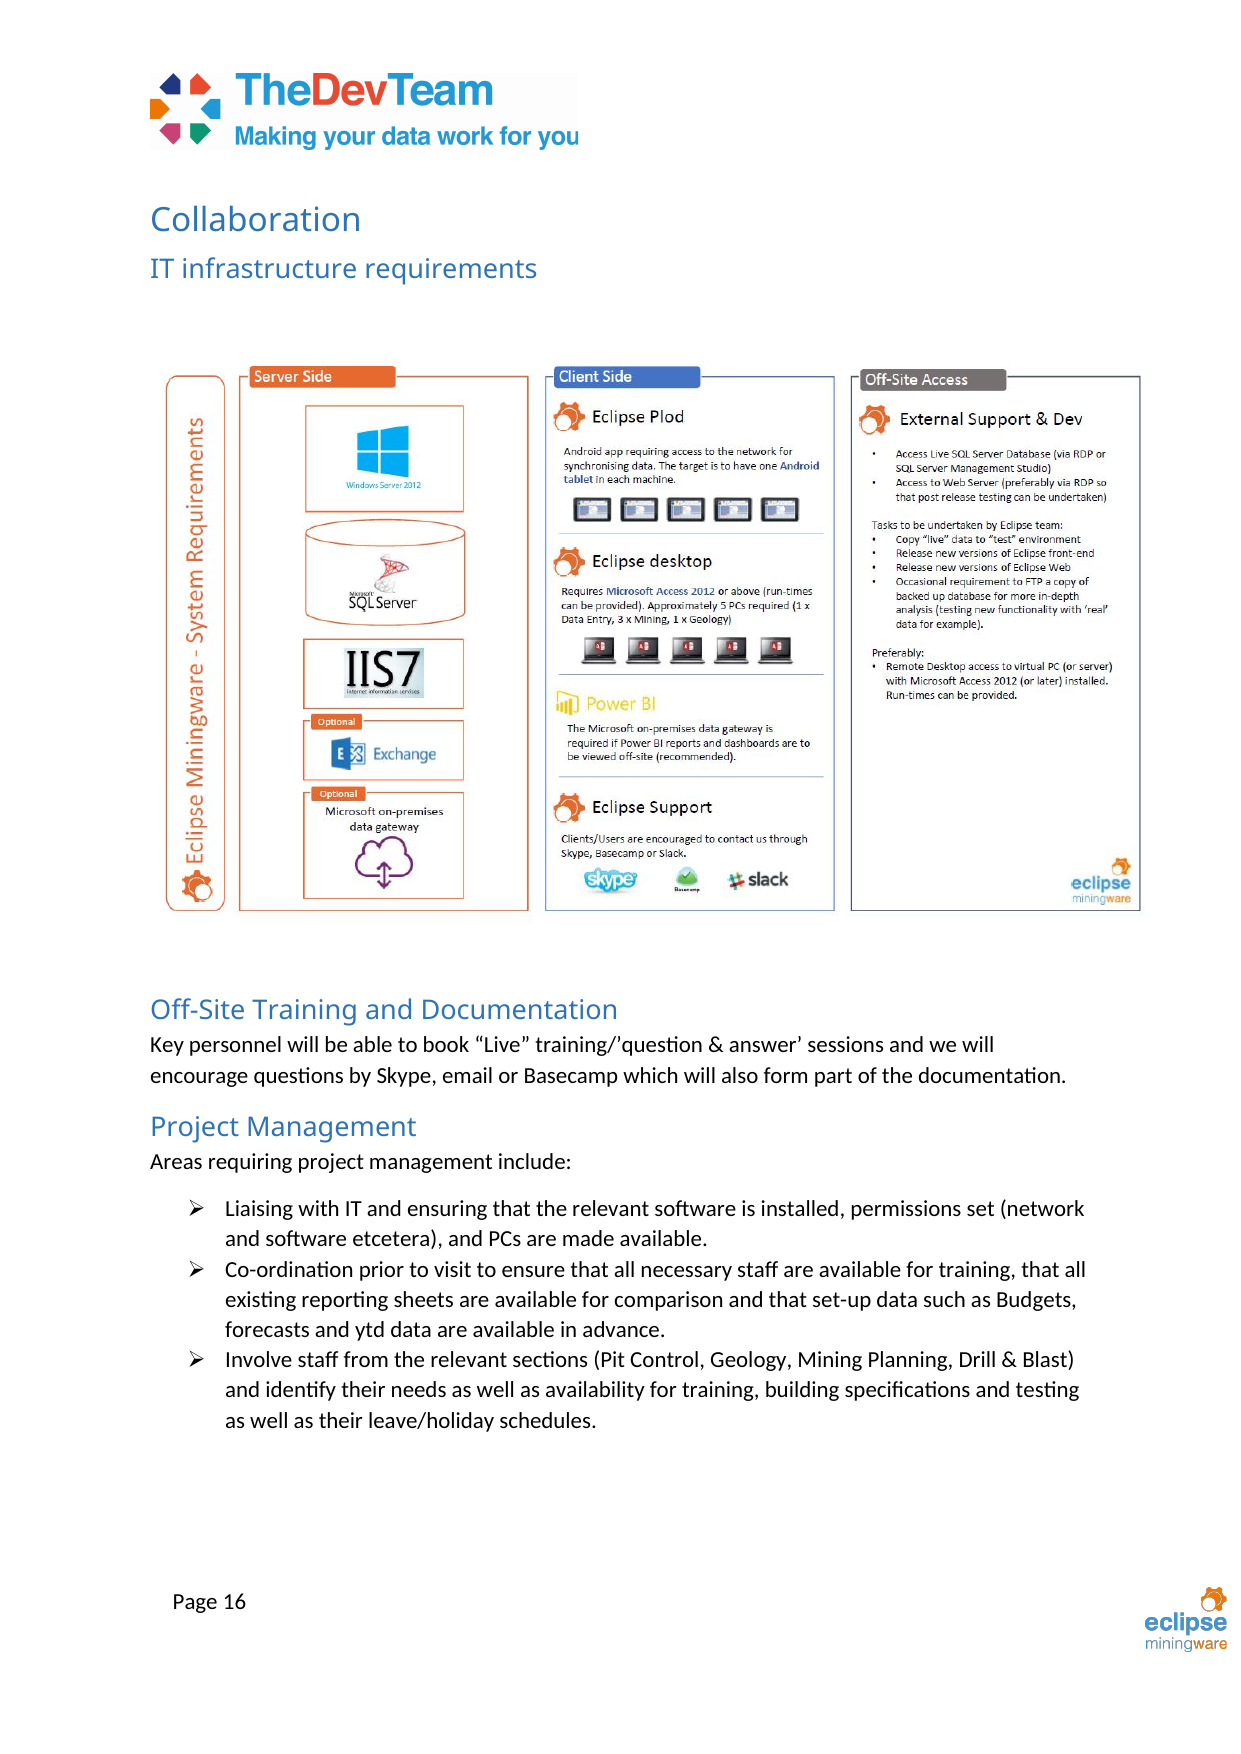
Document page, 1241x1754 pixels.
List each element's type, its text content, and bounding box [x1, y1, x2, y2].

subtitle Project Management [150, 1108, 1090, 1144]
list Liaising with IT and ensuring that the relevant software is installed, permissions set (network and software etcetera), and PCs are made available. [187, 1194, 1090, 1253]
subtitle Collaboration [150, 196, 1090, 242]
picture [1145, 1587, 1227, 1652]
text Key personnel will be able to book “Live” training/’question & answer’ sessions and we will encourage questions by Skype, email or Basecamp which will also form part of the documentation. [150, 1031, 1090, 1089]
list Co-ordination prior to visit to ensure that all necessary staff are available for training, that all existing reporting sheets are available for comparison and that set-up data such as Budgets, forecasts and ytd data are available in advance. [187, 1255, 1090, 1343]
subtitle IT infrastructure requirements [150, 249, 1090, 286]
list Involve staff from the relevant sections (Pit Control, Geology, Mining Planning, Drill & Blast) and identify their needs as well as availability for training, building specifications and testing as well as their leave/holiday schedules. [187, 1345, 1090, 1434]
picture [150, 336, 1148, 926]
text Areas requiring project management include: [150, 1147, 1090, 1176]
subtitle Off-Site Training and Documentation [150, 991, 1090, 1028]
picture [150, 73, 579, 150]
